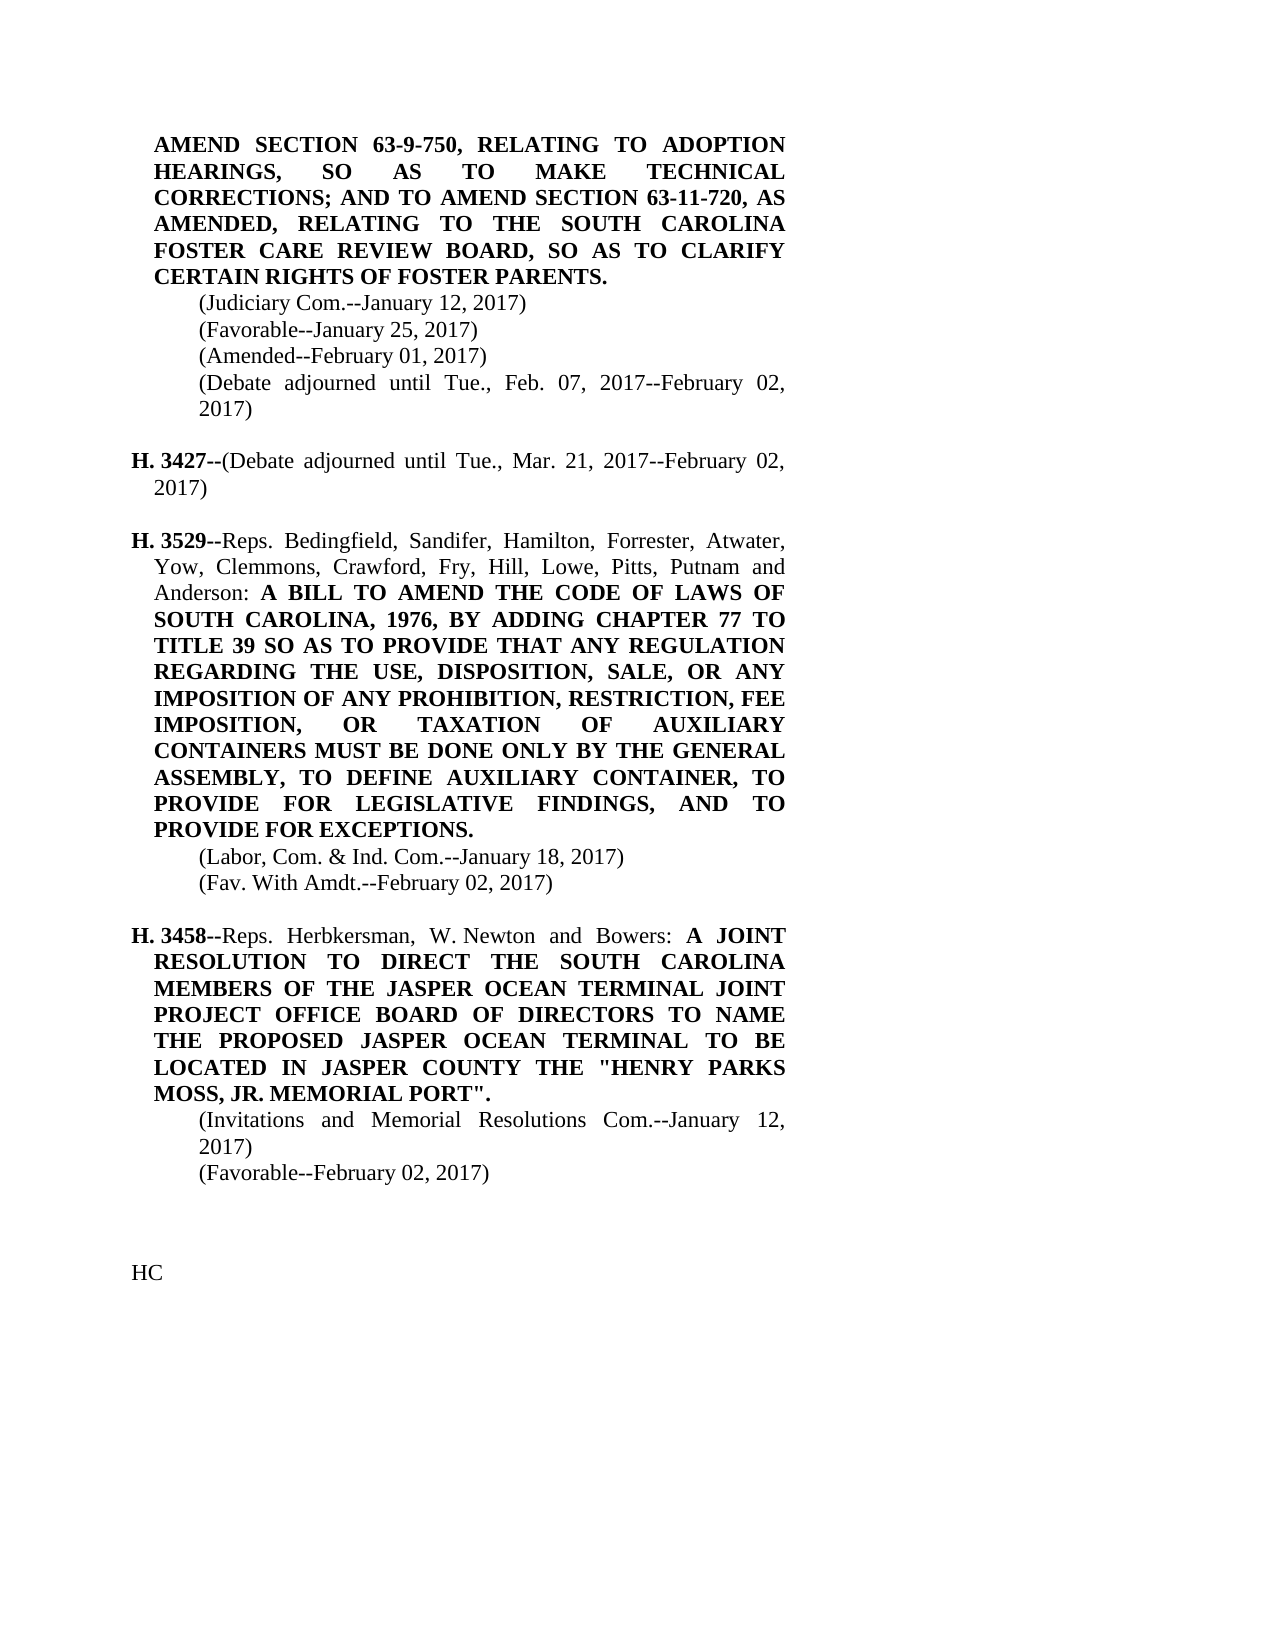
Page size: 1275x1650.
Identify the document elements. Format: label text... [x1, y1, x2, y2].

text H. 3529--Reps. Bedingfield, Sandifer, Hamilton, Forrester, Atwater, Yow, Clemmons, Crawford, Fry, Hill, Lowe, Pitts, Putnam and Anderson: A BILL TO AMEND THE CODE OF LAWS OF SOUTH CAROLINA, 1976, BY ADDING CHAPTER 77 TO TITLE 39 SO AS TO PROVIDE THAT ANY REGULATION REGARDING THE USE, DISPOSITION, SALE, OR ANY IMPOSITION OF ANY PROHIBITION, RESTRICTION, FEE IMPOSITION, OR TAXATION OF AUXILIARY CONTAINERS MUST BE DONE ONLY BY THE GENERAL ASSEMBLY, TO DEFINE AUXILIARY CONTAINER, TO PROVIDE FOR LEGISLATIVE FINDINGS, AND TO PROVIDE FOR EXCEPTIONS. [131, 527, 786, 843]
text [131, 131, 786, 289]
text H. 3427--(Debate adjourned until Tue., Mar. 21, 2017--February 02, 2017) [131, 448, 786, 500]
text (Invitations and Memorial Resolutions Com.--January 12, 2017) [199, 1106, 786, 1159]
text (Labor, Com. & Ind. Com.--January 18, 2017) [199, 843, 786, 869]
text (Favorable--January 25, 2017) [199, 316, 786, 342]
text (Fav. With Amdt.--February 02, 2017) [199, 869, 786, 896]
text (Debate adjourned until Tue., Feb. 07, 2017--February 02, 2017) [199, 368, 786, 421]
text (Amended--February 01, 2017) [199, 342, 786, 368]
text (Favorable--February 02, 2017) [199, 1159, 786, 1186]
text (Judiciary Com.--January 12, 2017) [199, 289, 786, 316]
text H. 3458--Reps. Herbkersman, W. Newton and Bowers: A JOINT RESOLUTION TO DIRECT THE SOUTH CAROLINA MEMBERS OF THE JASPER OCEAN TERMINAL JOINT PROJECT OFFICE BOARD OF DIRECTORS TO NAME THE PROPOSED JASPER OCEAN TERMINAL TO BE LOCATED IN JASPER COUNTY THE "HENRY PARKS MOSS, JR. MEMORIAL PORT". [131, 922, 786, 1106]
